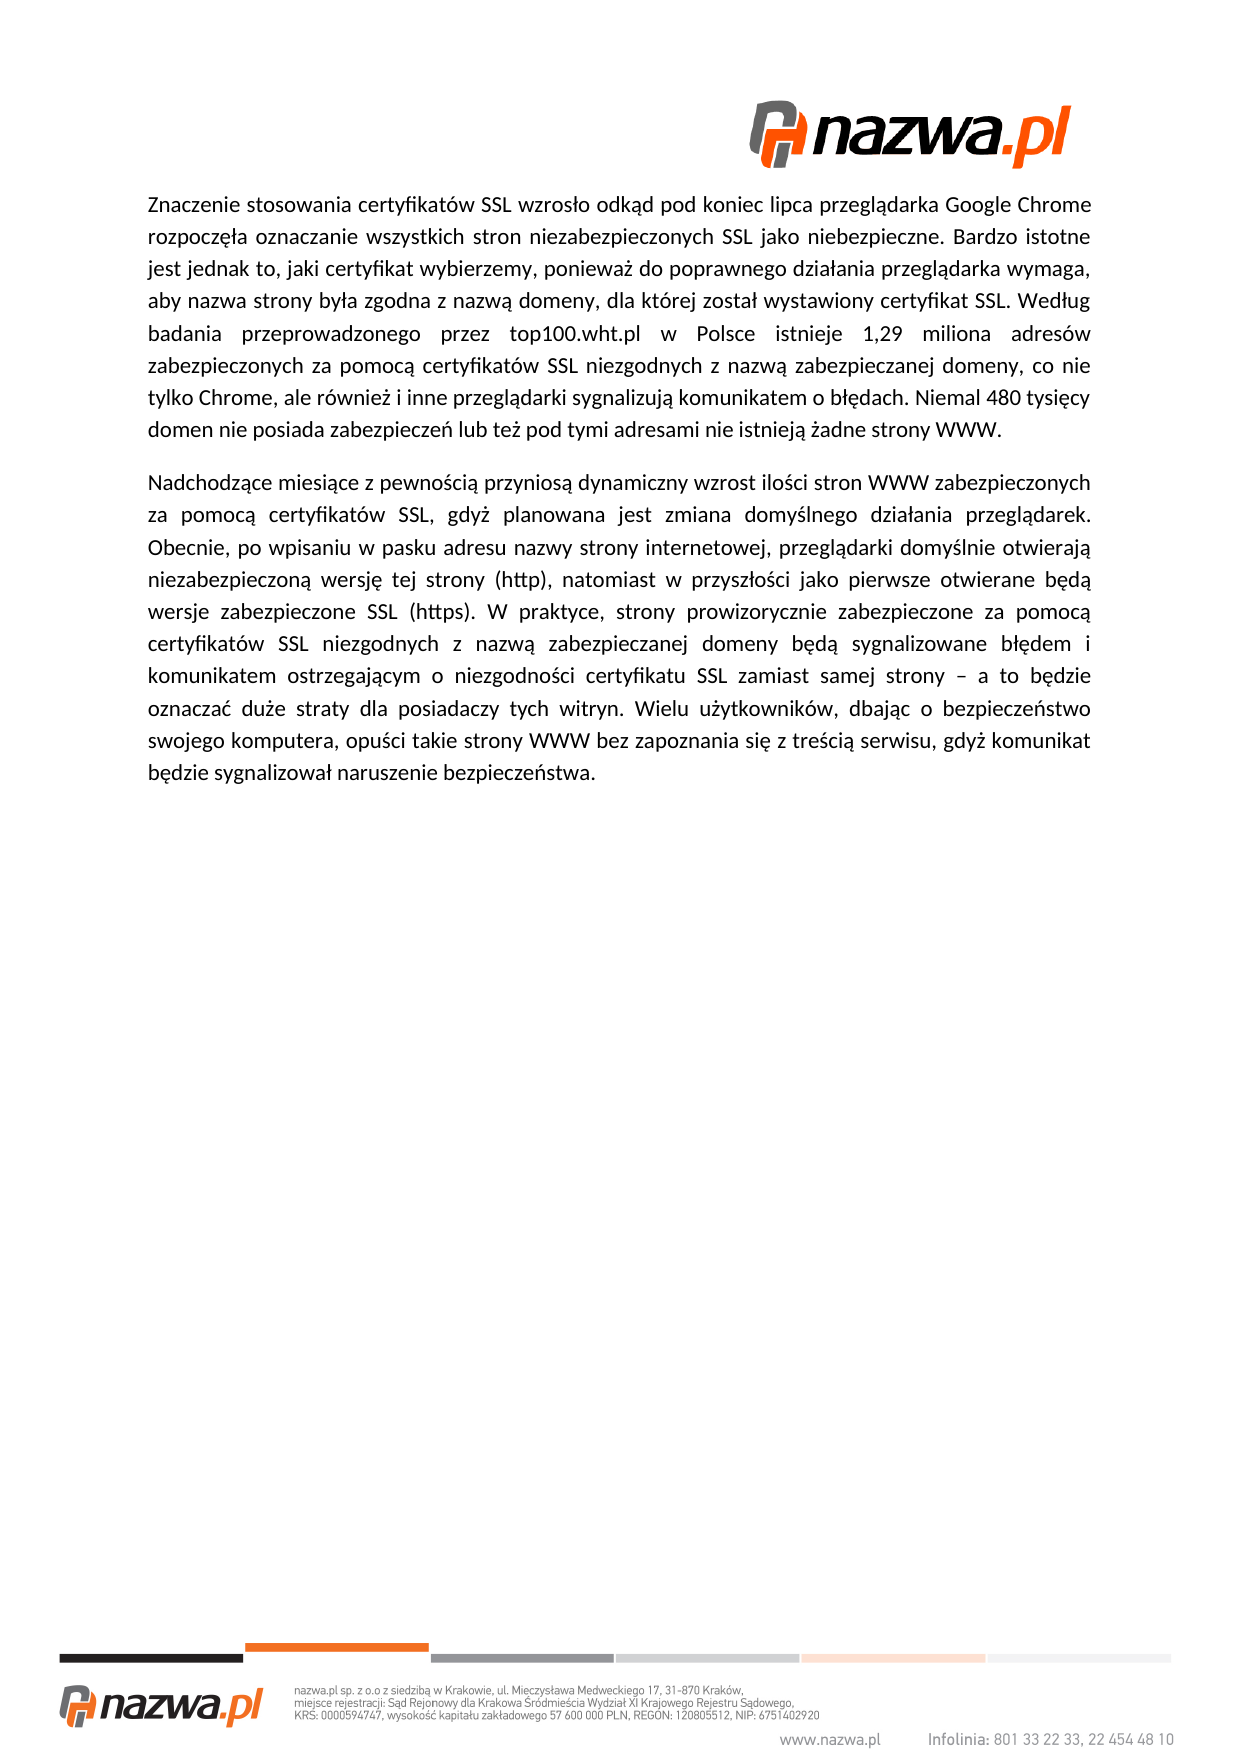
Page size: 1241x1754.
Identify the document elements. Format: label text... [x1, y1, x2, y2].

text Znaczenie stosowania certyfikatów SSL wzrosło odkąd pod koniec lipca przeglądarka Google Chrome rozpoczęła oznaczanie wszystkich stron niezabezpieczonych SSL jako niebezpieczne. Bardzo istotne jest jednak to, jaki certyfikat wybierzemy, ponieważ do poprawnego działania przeglądarka wymaga, aby nazwa strony była zgodna z nazwą domeny, dla której został wystawiony certyfikat SSL. Według badania przeprowadzonego przez top100.wht.pl w Polsce istnieje 1,29 miliona adresów zabezpieczonych za pomocą certyfikatów SSL niezgodnych z nazwą zabezpieczanej domeny, co nie tylko Chrome, ale również i inne przeglądarki sygnalizują komunikatem o błędach. Niemal 480 tysięcy domen nie posiada zabezpieczeń lub też pod tymi adresami nie istnieją żadne strony WWW. [148, 190, 1093, 443]
picture [733, 98, 1093, 173]
text Nadchodzące miesiące z pewnością przyniosą dynamiczny wzrost ilości stron WWW zabezpieczonych za pomocą certyfikatów SSL, gdyż planowana jest zmiana domyślnego działania przeglądarek. Obecnie, po wpisaniu w pasku adresu nazwy strony internetowej, przeglądarki domyślnie otwierają niezabezpieczoną wersję tej strony (http), natomiast w przyszłości jako pierwsze otwierane będą wersje zabezpieczone SSL (https). W praktyce, strony prowizorycznie zabezpieczone za pomocą certyfikatów SSL niezgodnych z nazwą zabezpieczanej domeny będą sygnalizowane błędem i komunikatem ostrzegającym o niezgodności certyfikatu SSL zamiast samej strony – a to będzie oznaczać duże straty dla posiadaczy tych witryn. Wielu użytkowników, dbając o bezpieczeństwo swojego komputera, opuści takie strony WWW bez zapoznania się z treścią serwisu, gdyż komunikat będzie sygnalizował naruszenie bezpieczeństwa. [148, 468, 1093, 786]
picture [57, 1641, 1183, 1754]
